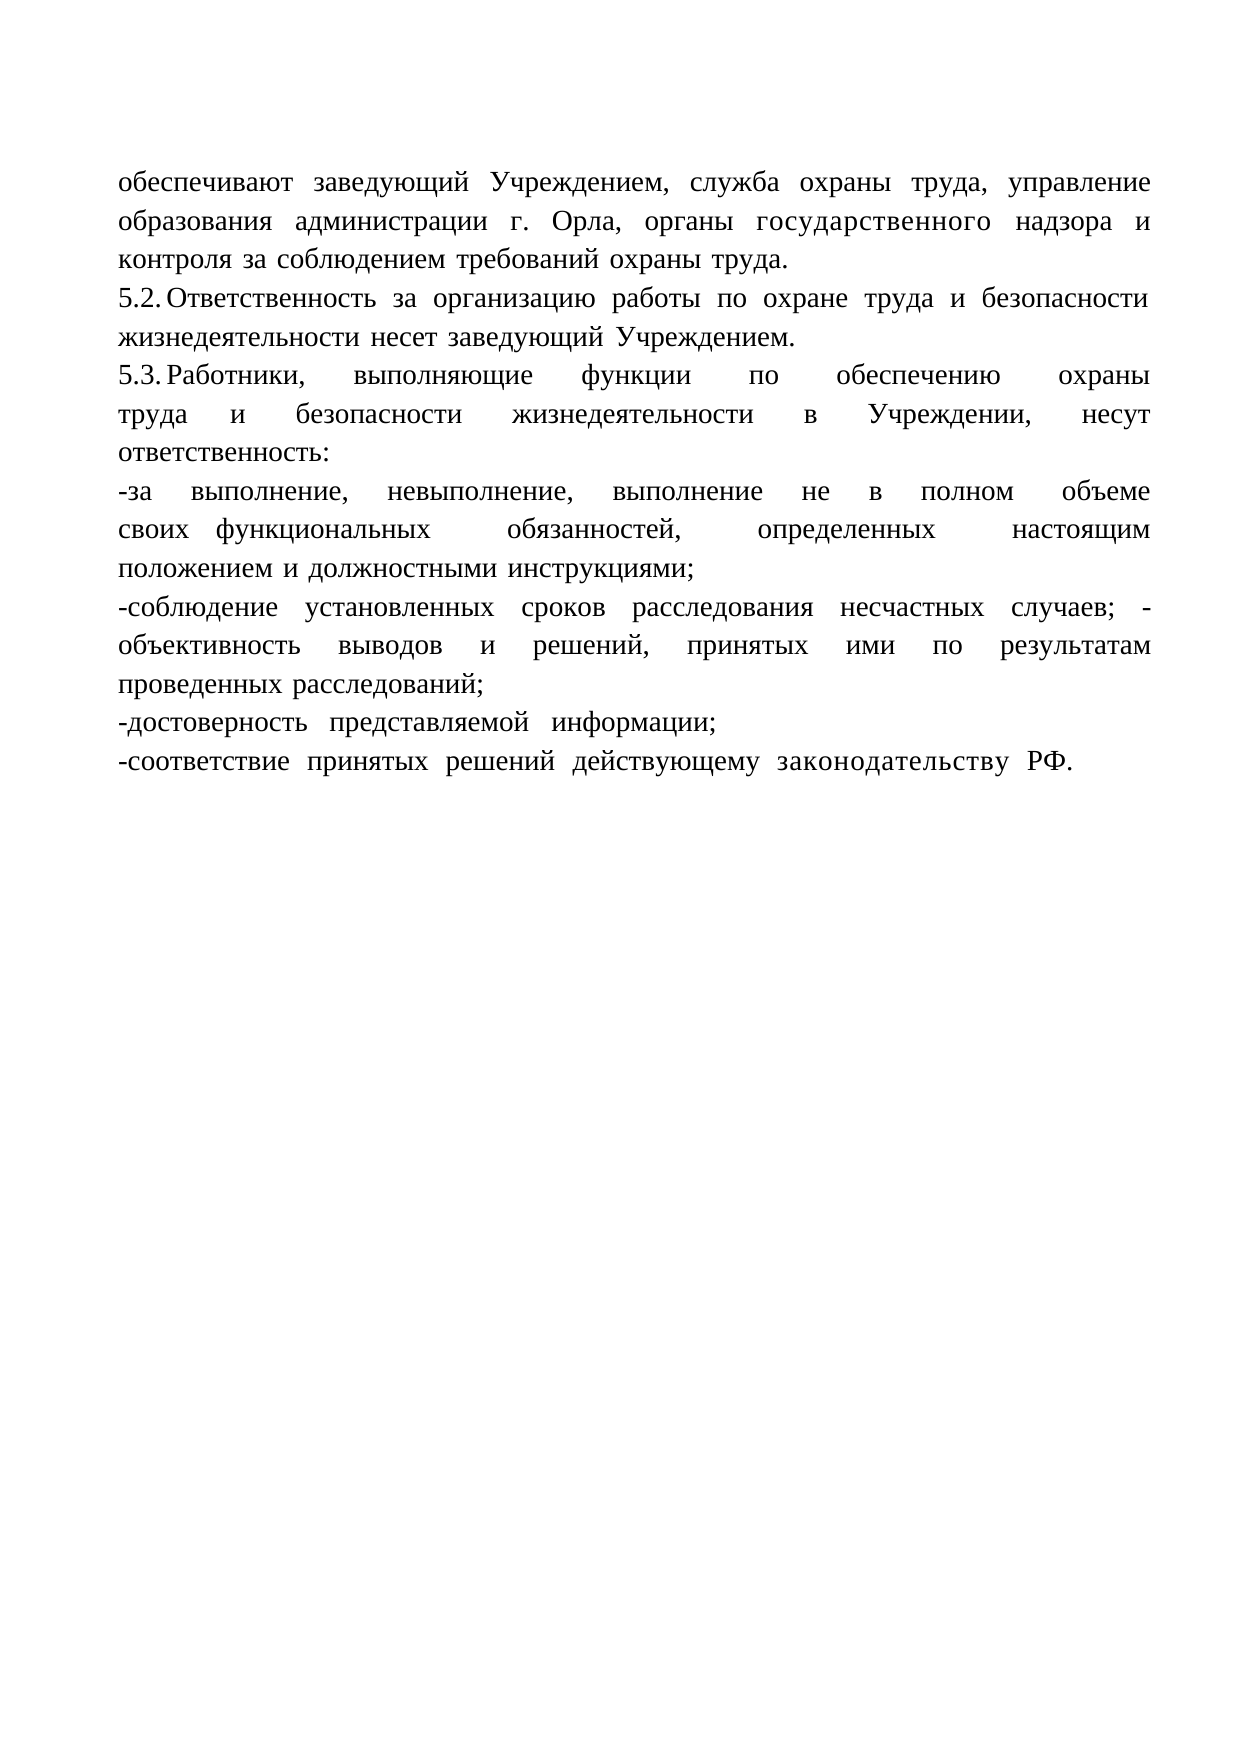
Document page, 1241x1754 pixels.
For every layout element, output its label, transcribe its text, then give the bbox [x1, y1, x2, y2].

text -за выполнение, невыполнение, выполнение не в полном объеме своих функциональных обязанностей, определенных настоящим положением и должностными инструкциями; [118, 473, 1151, 584]
list Работники, выполняющие функции по обеспечению охраны труда и безопасности жизнедеятельности в Учреждении, несут ответственность: [118, 357, 1151, 468]
text -соблюдение установленных сроков расследования несчастных случаев; - объективность выводов и решений, принятых ими по результатам проведенных расследований; [118, 589, 1151, 699]
list Ответственность за организацию работы по охране труда и безопасности жизнедеятельности несет заведующий Учреждением. [118, 280, 1149, 352]
text -соответствие принятых решений действующему законодательству РФ. [118, 743, 1163, 776]
text -достоверность представляемой информации; [118, 704, 1163, 738]
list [118, 164, 1151, 275]
